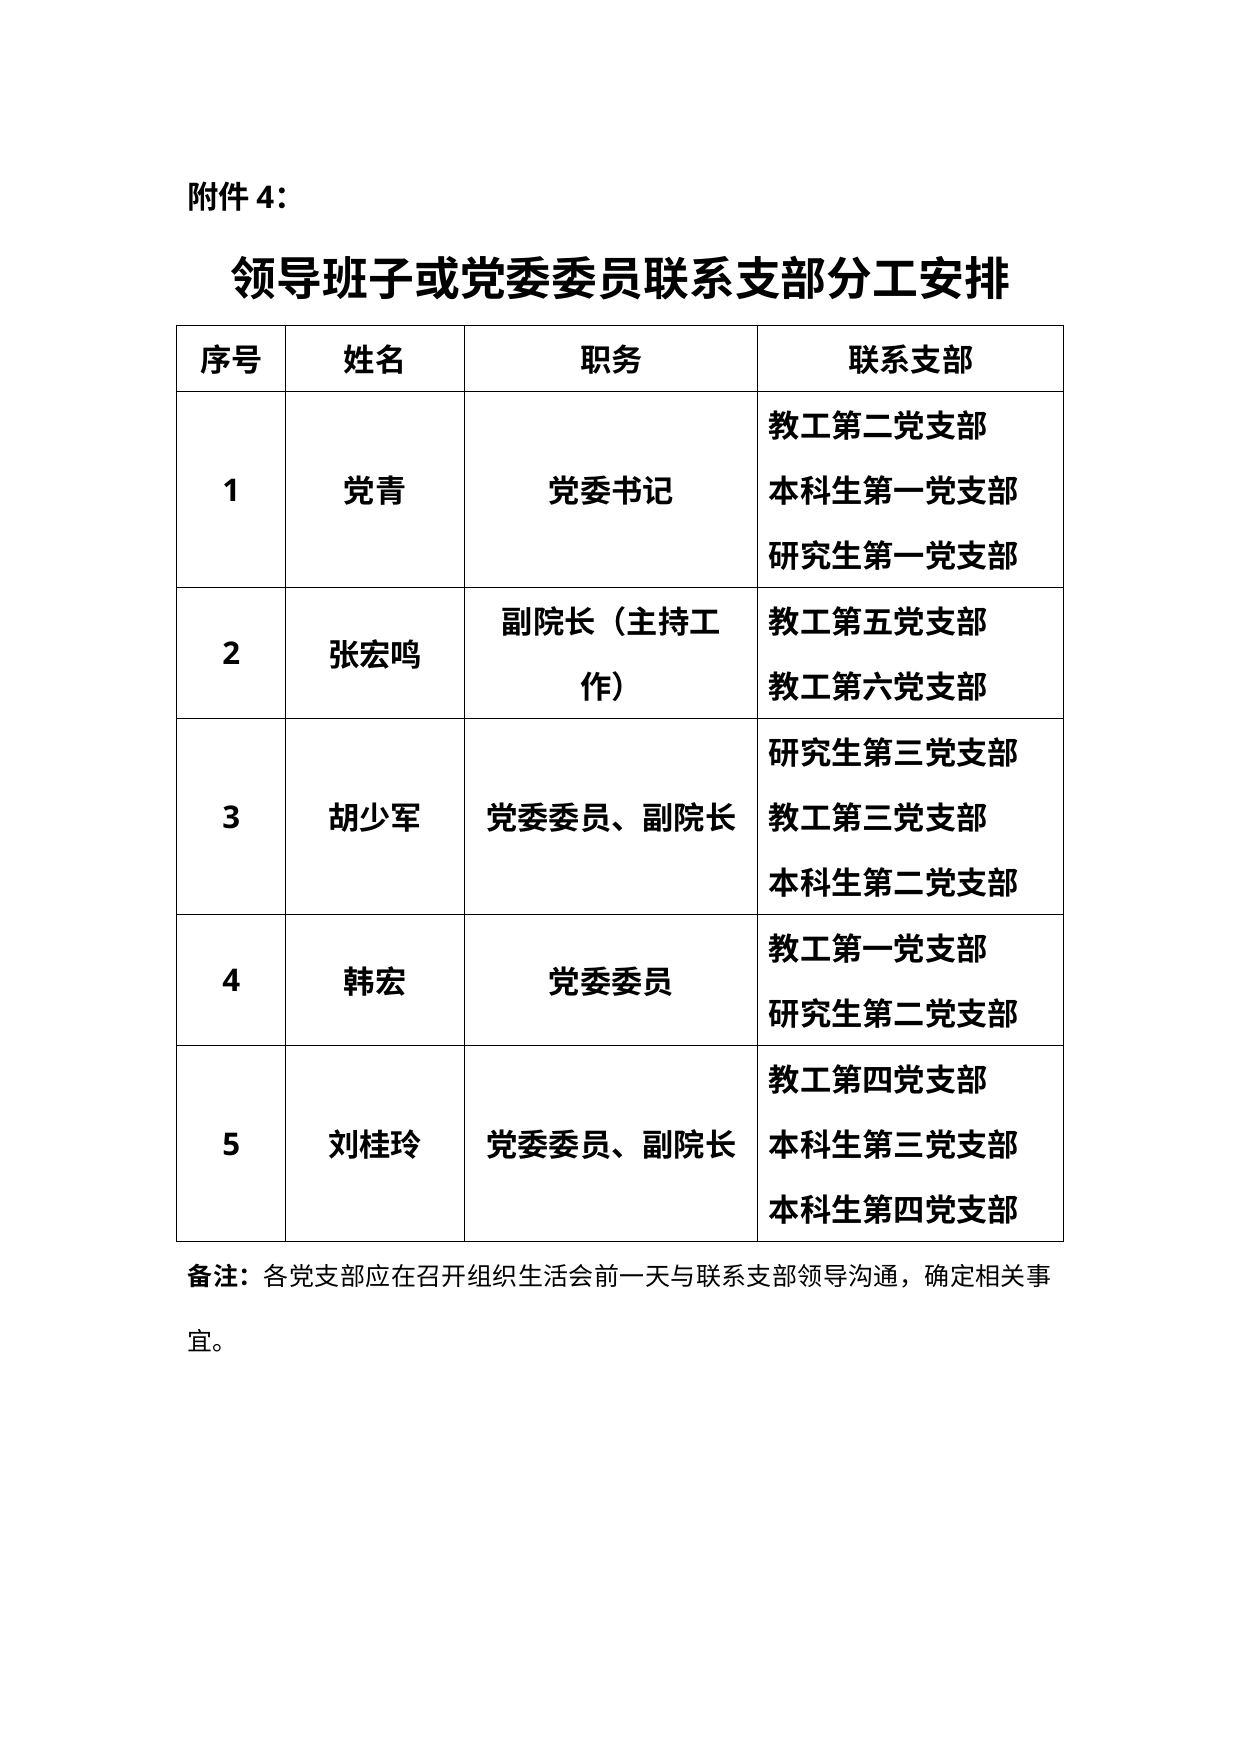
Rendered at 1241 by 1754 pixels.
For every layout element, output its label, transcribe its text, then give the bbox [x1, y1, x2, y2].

table_cell 4 [177, 915, 285, 1045]
table_cell 胡少军 [286, 719, 464, 914]
table_cell 党委委员、副院长 [465, 1046, 757, 1241]
table_header 联系支部 [758, 326, 1063, 391]
table_cell 副院长（主持工作） [465, 588, 757, 718]
table_header 姓名 [286, 326, 464, 391]
text 附件4： [187, 162, 1053, 227]
table_cell 3 [177, 719, 285, 914]
table_cell 韩宏 [286, 915, 464, 1045]
table_cell 研究生第三党支部 教工第三党支部 本科生第二党支部 [758, 719, 1063, 914]
table_cell 教工第二党支部 本科生第一党支部 研究生第一党支部 [758, 392, 1063, 587]
table_cell 1 [177, 392, 285, 587]
table_cell 2 [177, 588, 285, 718]
table_cell 党青 [286, 392, 464, 587]
table_cell 教工第五党支部 教工第六党支部 [758, 588, 1063, 718]
table_cell 教工第一党支部 研究生第二党支部 [758, 915, 1063, 1045]
table_header 职务 [465, 326, 757, 391]
text 领导班子或党委委员联系支部分工安排 [187, 227, 1053, 324]
table_header 序号 [177, 326, 285, 391]
table_cell 张宏鸣 [286, 588, 464, 718]
table_cell 5 [177, 1046, 285, 1241]
table_cell 刘桂玲 [286, 1046, 464, 1241]
table_cell 教工第四党支部 本科生第三党支部 本科生第四党支部 [758, 1046, 1063, 1241]
table_cell 党委委员 [465, 915, 757, 1045]
table_cell 党委委员、副院长 [465, 719, 757, 914]
text 备注：各党支部应在召开组织生活会前一天与联系支部领导沟通，确定相关事宜。 [187, 1242, 1053, 1372]
table_cell 党委书记 [465, 392, 757, 587]
